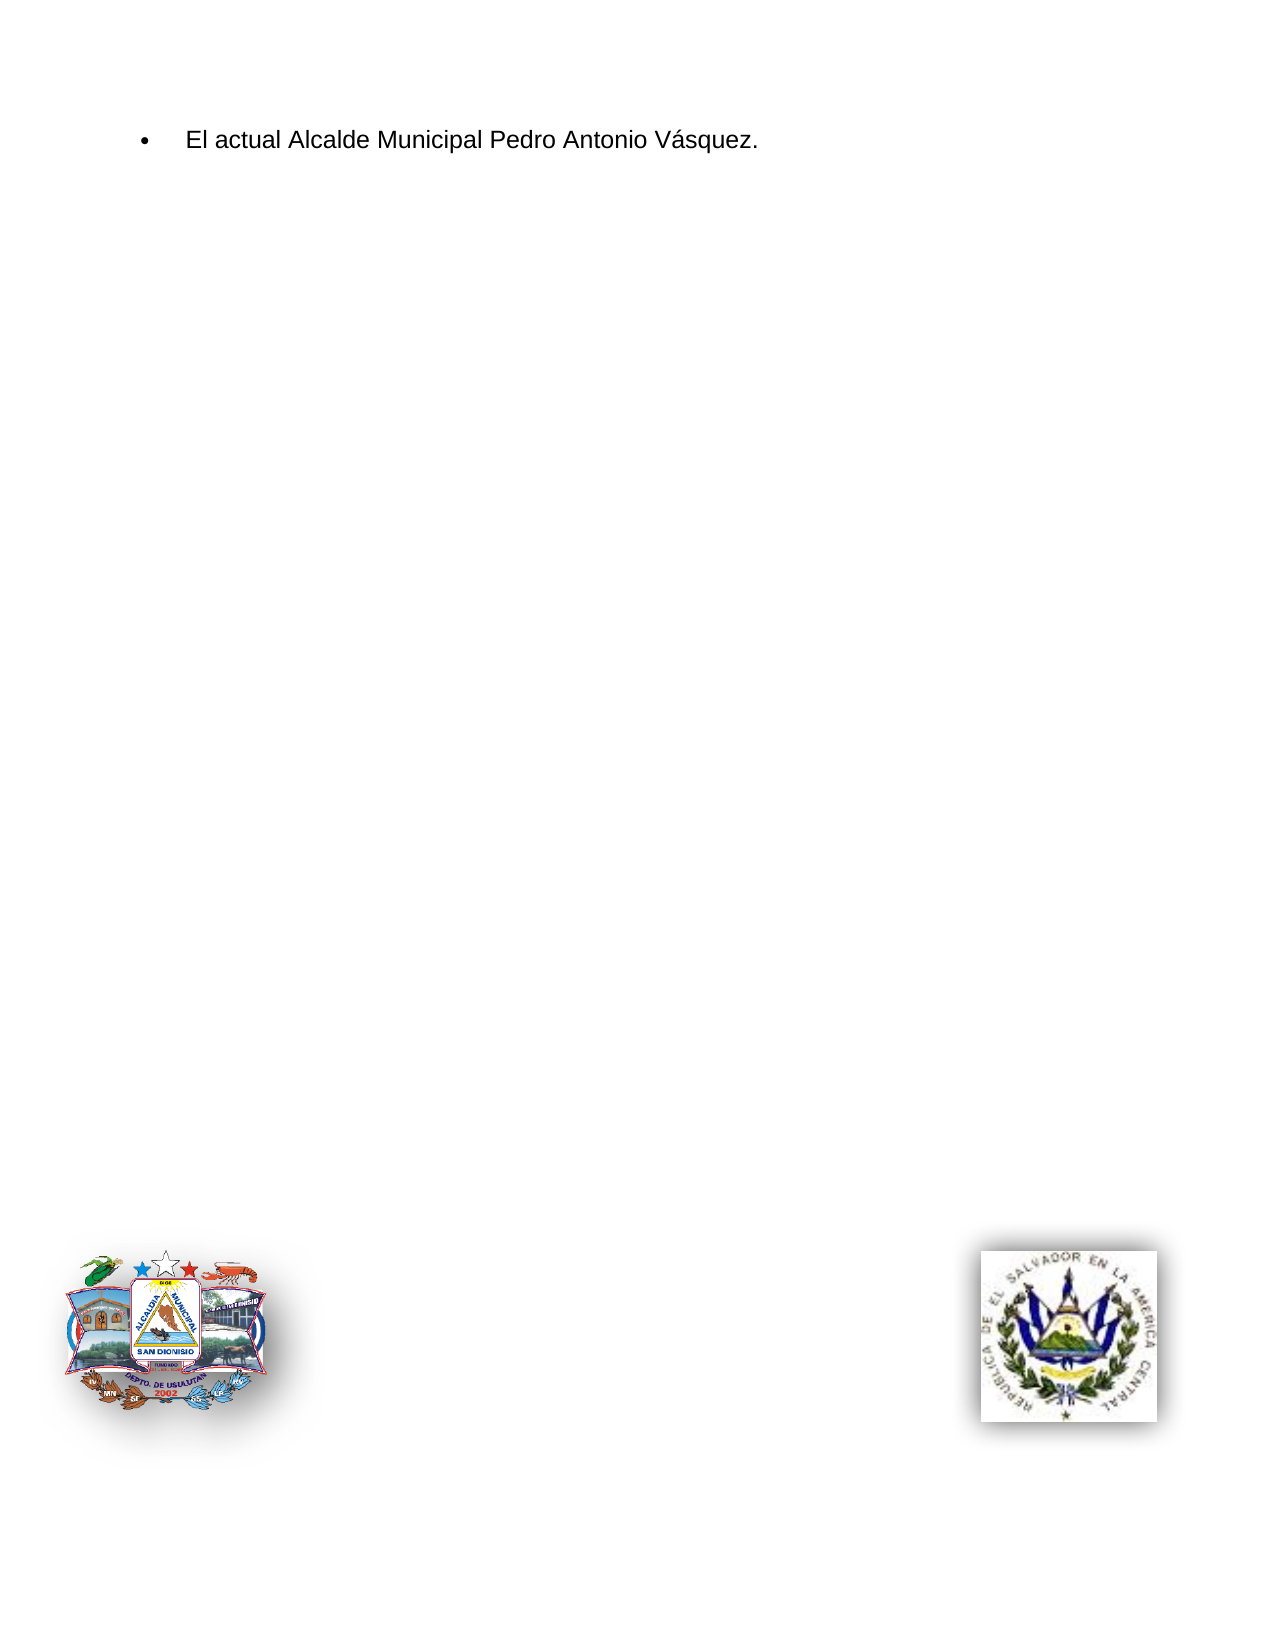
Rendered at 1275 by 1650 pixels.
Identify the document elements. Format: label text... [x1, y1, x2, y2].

picture [981, 1251, 1157, 1422]
picture [63, 1249, 267, 1410]
list El actual Alcalde Municipal Pedro Antonio Vásquez. [141, 118, 1167, 153]
